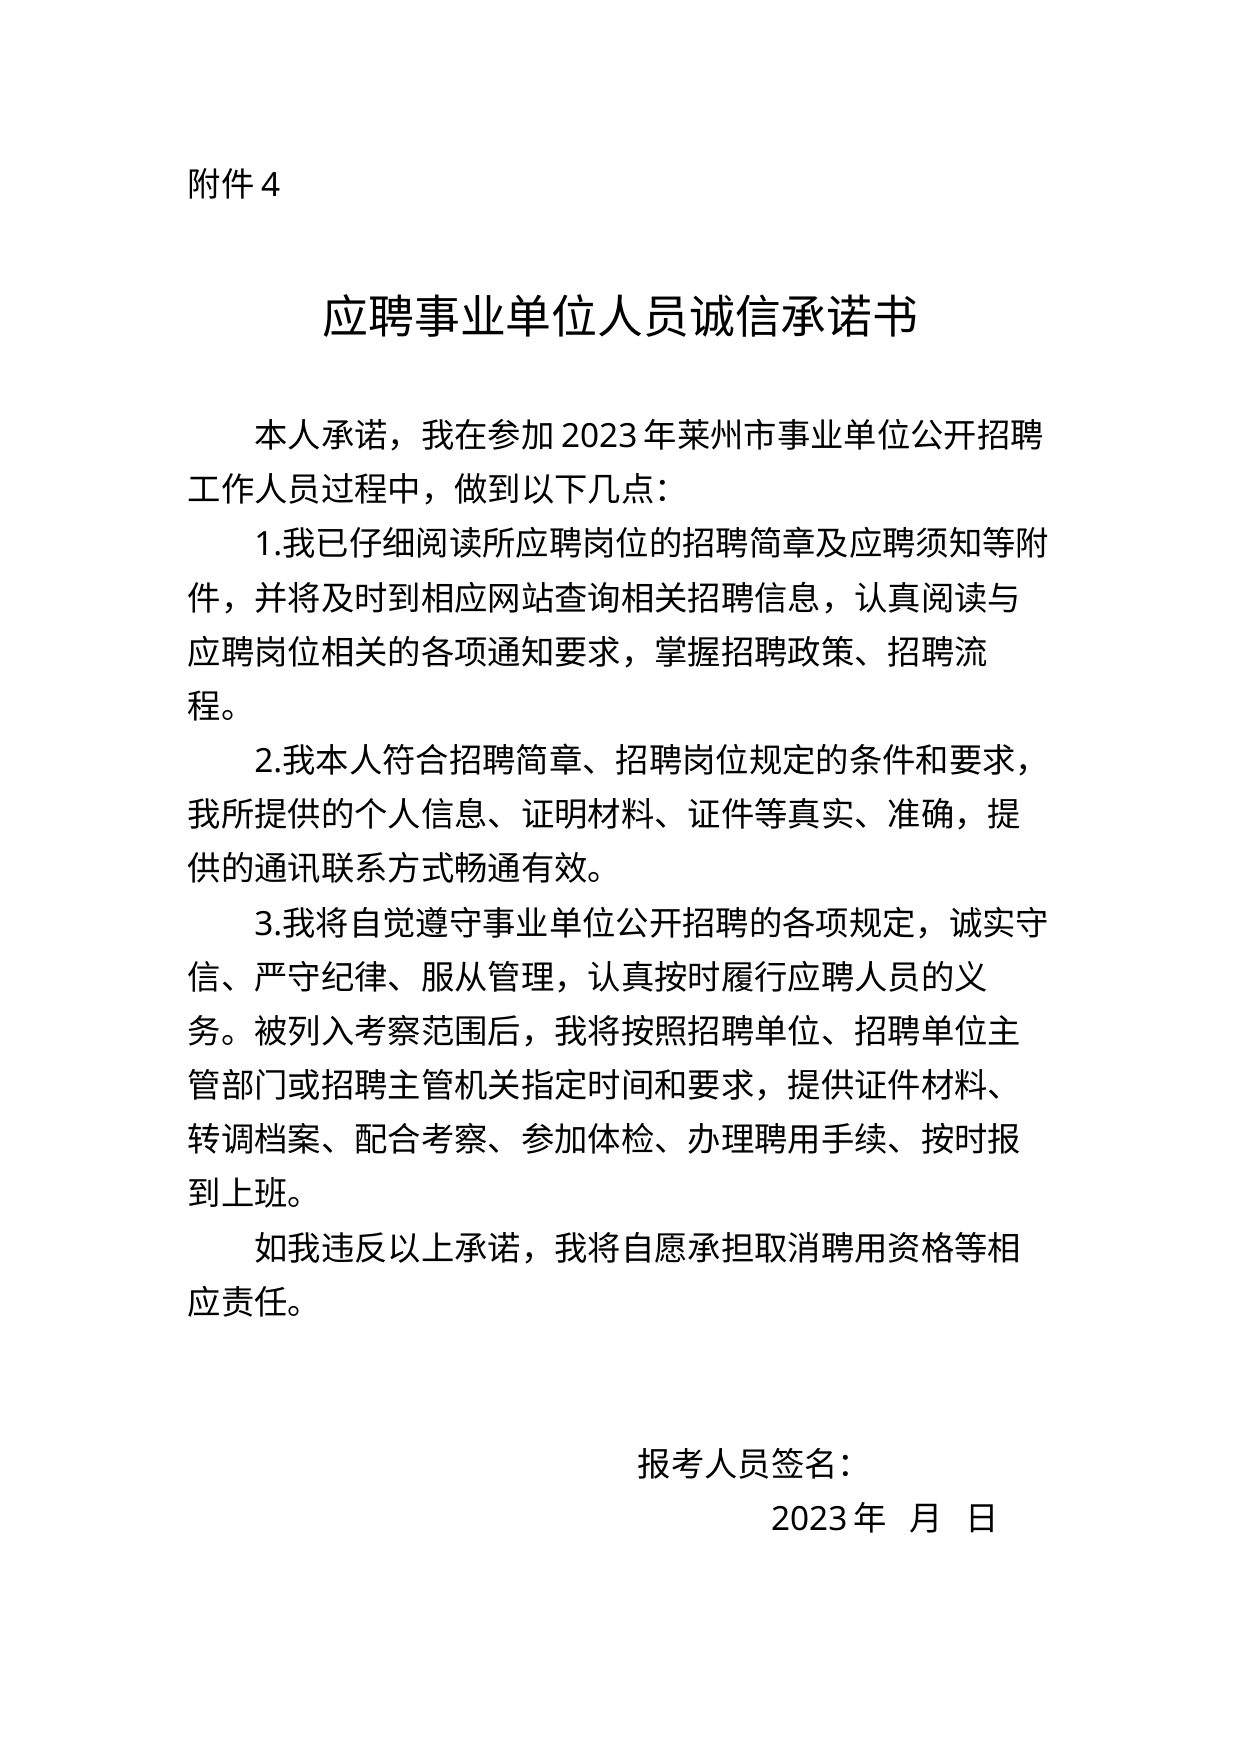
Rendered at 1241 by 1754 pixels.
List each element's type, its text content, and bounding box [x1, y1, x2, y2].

subtitle 应聘事业单位人员诚信承诺书 [187, 267, 1053, 350]
text 1.我已仔细阅读所应聘岗位的招聘简章及应聘须知等附件，并将及时到相应网站查询相关招聘信息，认真阅读与应聘岗位相关的各项通知要求，掌握招聘政策、招聘流程。 [187, 512, 1053, 729]
text 3.我将自觉遵守事业单位公开招聘的各项规定，诚实守信、严守纪律、服从管理，认真按时履行应聘人员的义务。被列入考察范围后，我将按照招聘单位、招聘单位主管部门或招聘主管机关指定时间和要求，提供证件材料、转调档案、配合考察、参加体检、办理聘用手续、按时报到上班。 [187, 892, 1053, 1217]
text 2.我本人符合招聘简章、招聘岗位规定的条件和要求，我所提供的个人信息、证明材料、证件等真实、准确，提供的通讯联系方式畅通有效。 [187, 729, 1053, 892]
text 如我违反以上承诺，我将自愿承担取消聘用资格等相应责任。 [187, 1217, 1053, 1325]
text 本人承诺，我在参加2023年莱州市事业单位公开招聘工作人员过程中，做到以下几点： [187, 404, 1053, 512]
text 2023年 月 日 [187, 1487, 1053, 1542]
text 报考人员签名： [187, 1433, 1053, 1487]
text 附件4 [187, 150, 1053, 208]
